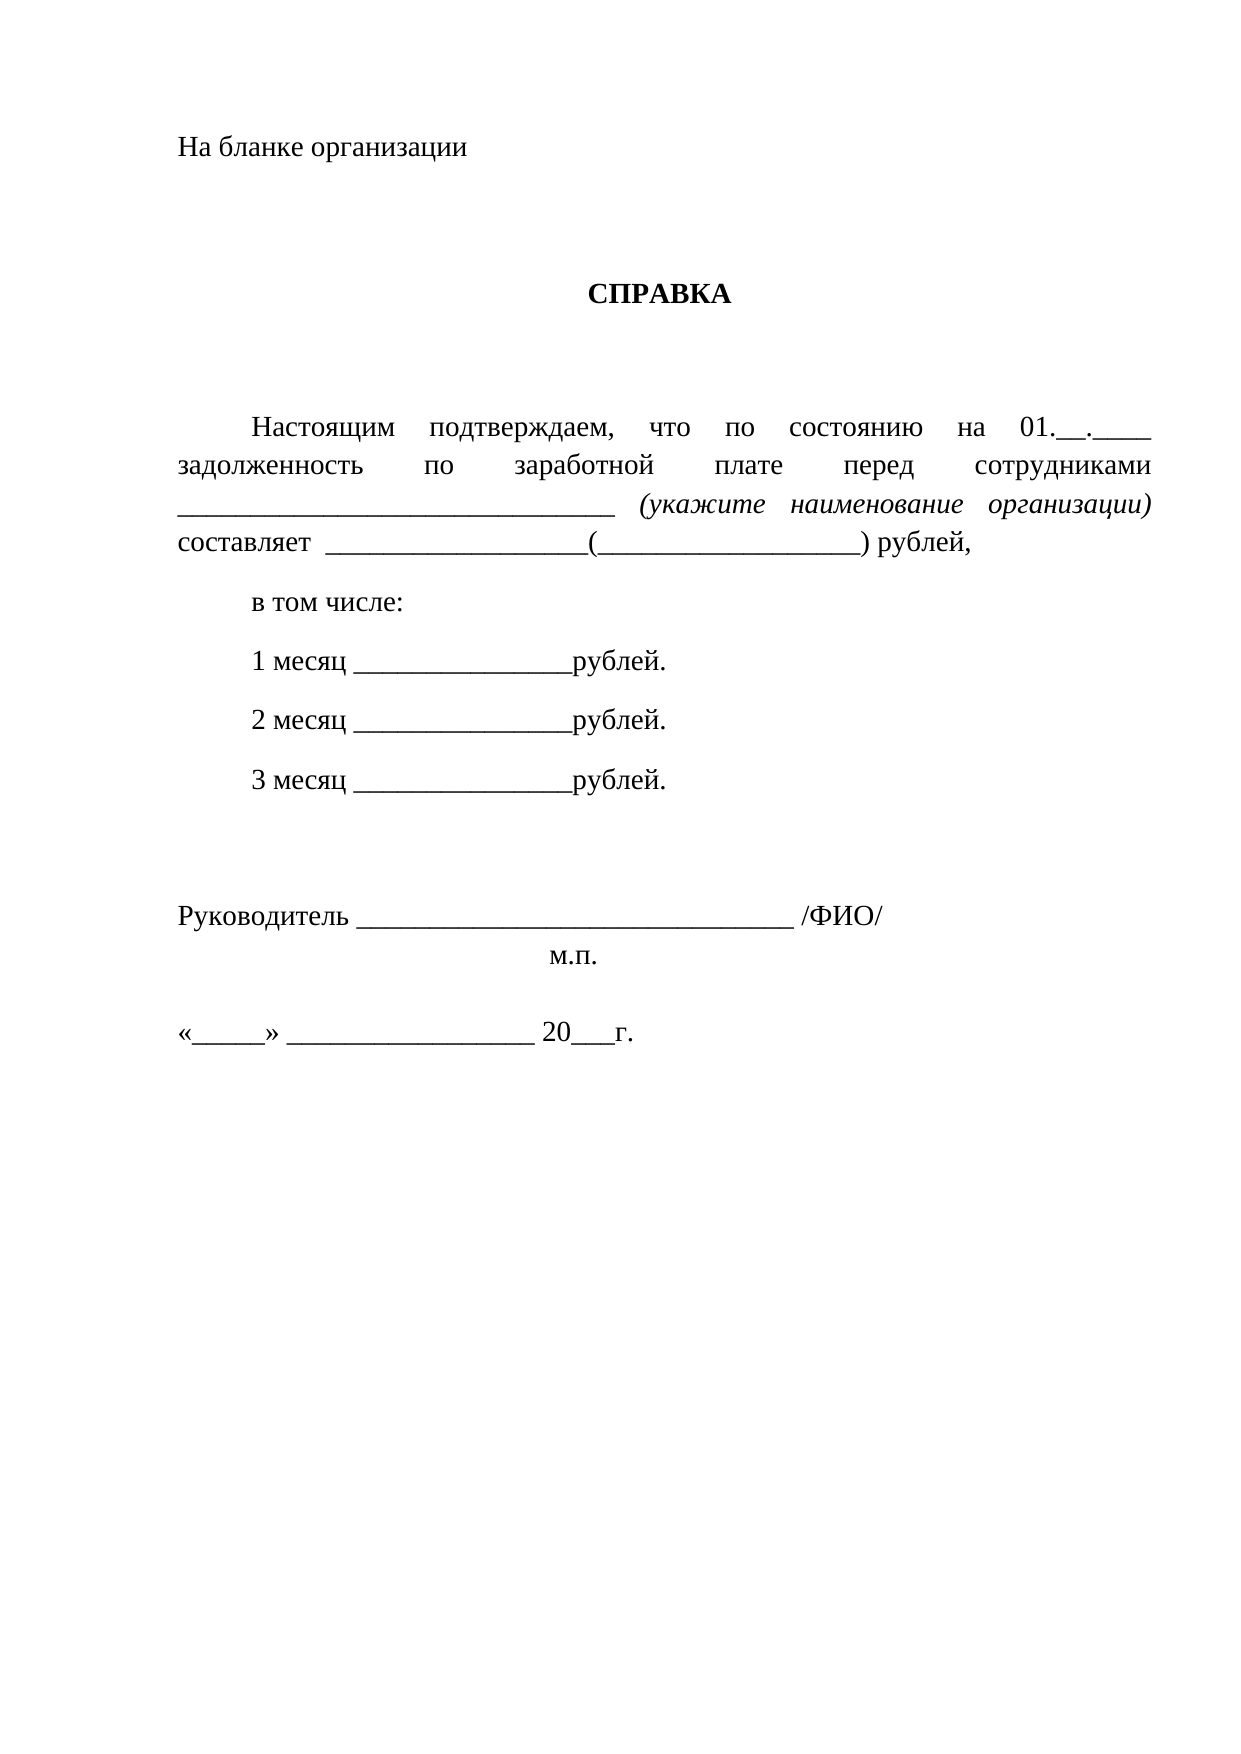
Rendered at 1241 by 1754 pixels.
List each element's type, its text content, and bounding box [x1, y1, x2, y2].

text м.п. [177, 937, 1130, 970]
text «_____» _________________ 20___г. [177, 1014, 1130, 1047]
text 1 месяц _______________рублей. [177, 643, 1152, 677]
text 2 месяц _______________рублей. [177, 702, 1152, 736]
text Настоящим подтверждаем, что по состоянию на 01.__.____ задолженность по заработной плате перед сотрудниками ______________________________ (укажите наименование организации) составляет __________________(__________________) рублей, [177, 409, 1152, 558]
text Руководитель ______________________________ /ФИО/ [177, 898, 1130, 932]
text На бланке организации [177, 129, 1142, 162]
text 3 месяц _______________рублей. [177, 762, 1152, 795]
text СПРАВКА [177, 276, 1142, 309]
text в том числе: [177, 584, 1152, 617]
